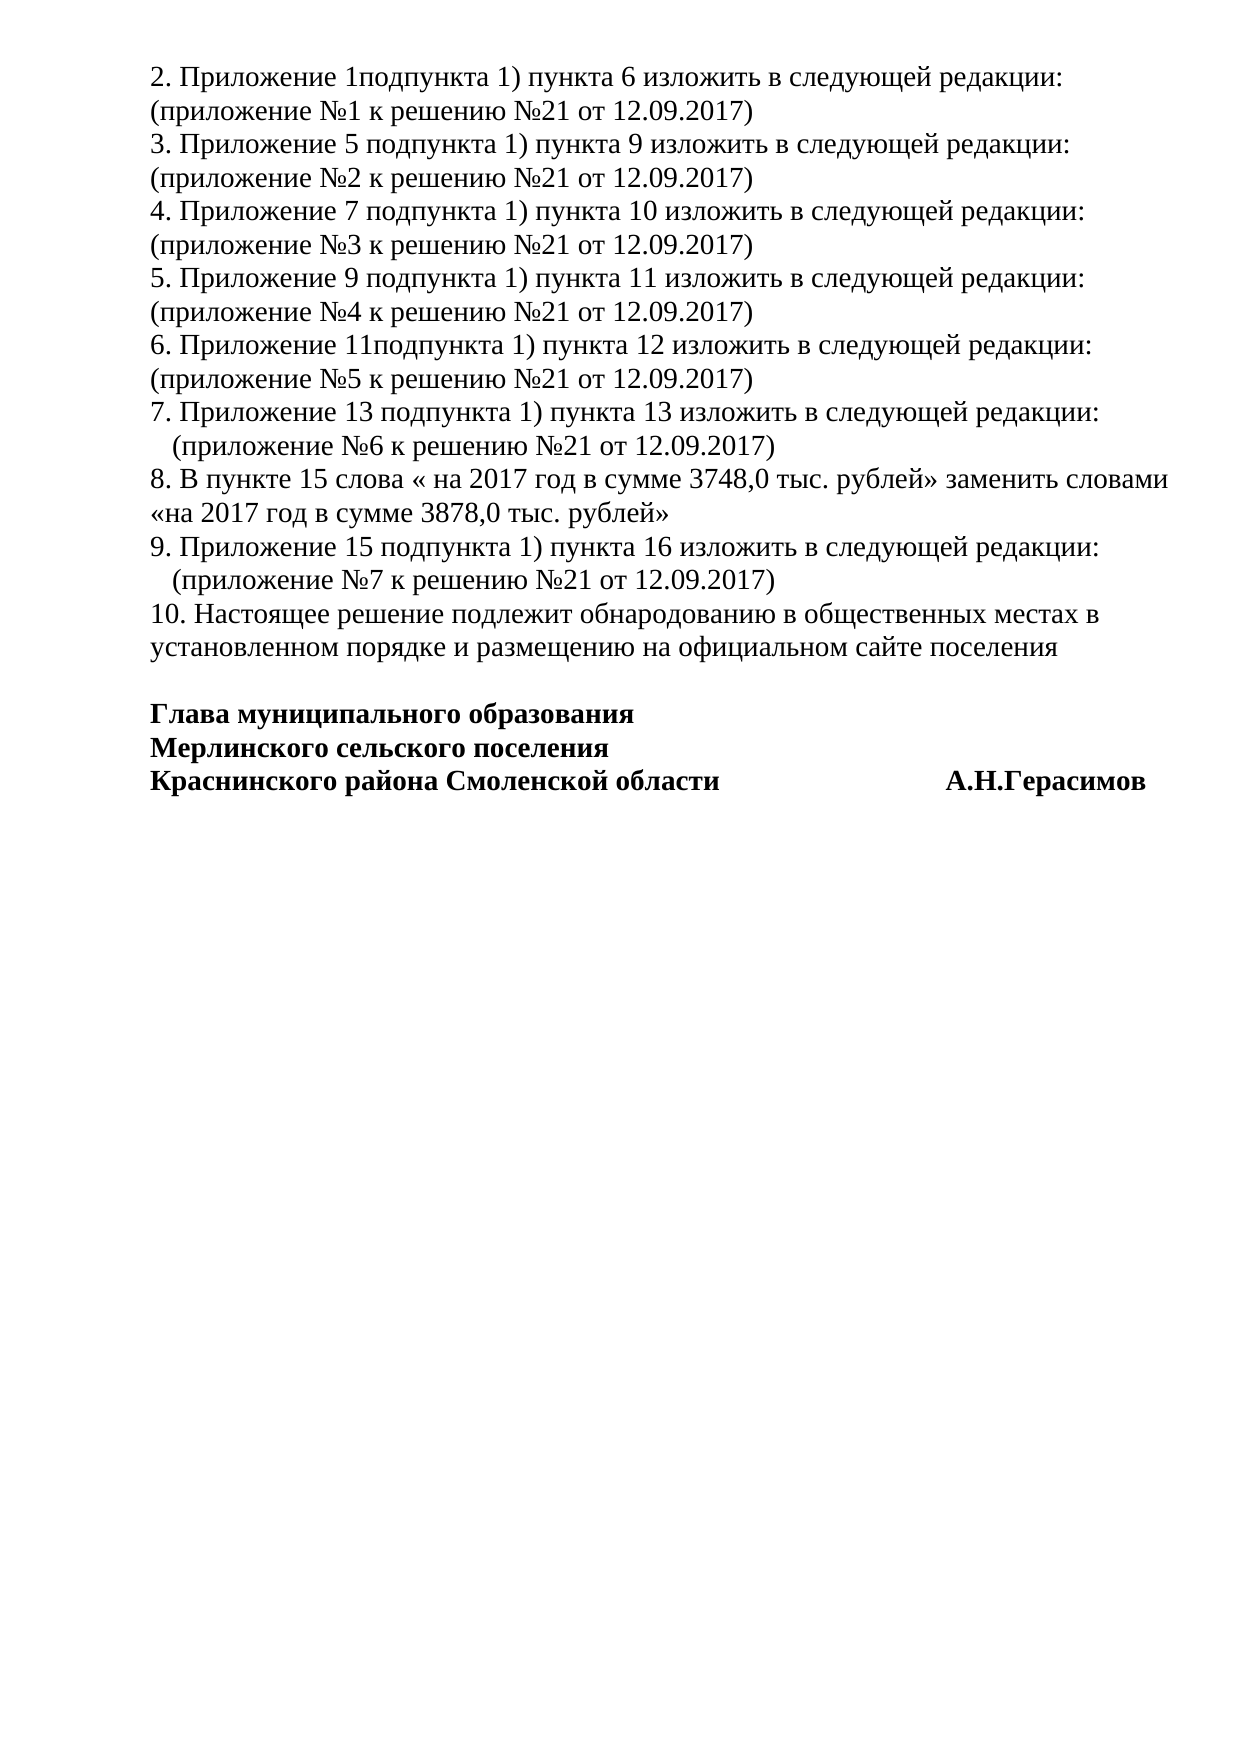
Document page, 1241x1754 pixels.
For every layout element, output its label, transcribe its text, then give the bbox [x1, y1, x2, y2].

text 9. Приложение 15 подпункта 1) пункта 16 изложить в следующей редакции: [150, 529, 1167, 562]
text 4. Приложение 7 подпункта 1) пункта 10 изложить в следующей редакции: [150, 193, 1167, 227]
text (приложение №3 к решению №21 от 12.09.2017) [150, 227, 1170, 260]
text (приложение №5 к решению №21 от 12.09.2017) [150, 361, 1170, 394]
text (приложение №7 к решению №21 от 12.09.2017) [150, 562, 1170, 596]
text 5. Приложение 9 подпункта 1) пункта 11 изложить в следующей редакции: [150, 260, 1167, 294]
text Глава муниципального образования [150, 696, 1167, 730]
text Краснинского района Смоленской области А.Н.Герасимов [150, 763, 1167, 797]
text Мерлинского сельского поселения [150, 730, 1167, 763]
text 10. Настоящее решение подлежит обнародованию в общественных местах в установленном порядке и размещению на официальном сайте поселения [150, 596, 1167, 663]
text (приложение №2 к решению №21 от 12.09.2017) [150, 160, 1170, 193]
text 3. Приложение 5 подпункта 1) пункта 9 изложить в следующей редакции: [150, 126, 1167, 160]
text (приложение №1 к решению №21 от 12.09.2017) [150, 93, 1170, 126]
text 6. Приложение 11подпункта 1) пункта 12 изложить в следующей редакции: [150, 327, 1167, 361]
text 7. Приложение 13 подпункта 1) пункта 13 изложить в следующей редакции: [150, 394, 1167, 428]
text (приложение №6 к решению №21 от 12.09.2017) [150, 428, 1170, 462]
text 8. В пункте 15 слова « на 2017 год в сумме 3748,0 тыс. рублей» заменить словами «на 2017 год в сумме 3878,0 тыс. рублей» [150, 462, 1170, 529]
text (приложение №4 к решению №21 от 12.09.2017) [150, 294, 1170, 327]
text 2. Приложение 1подпункта 1) пункта 6 изложить в следующей редакции: [150, 59, 1167, 93]
